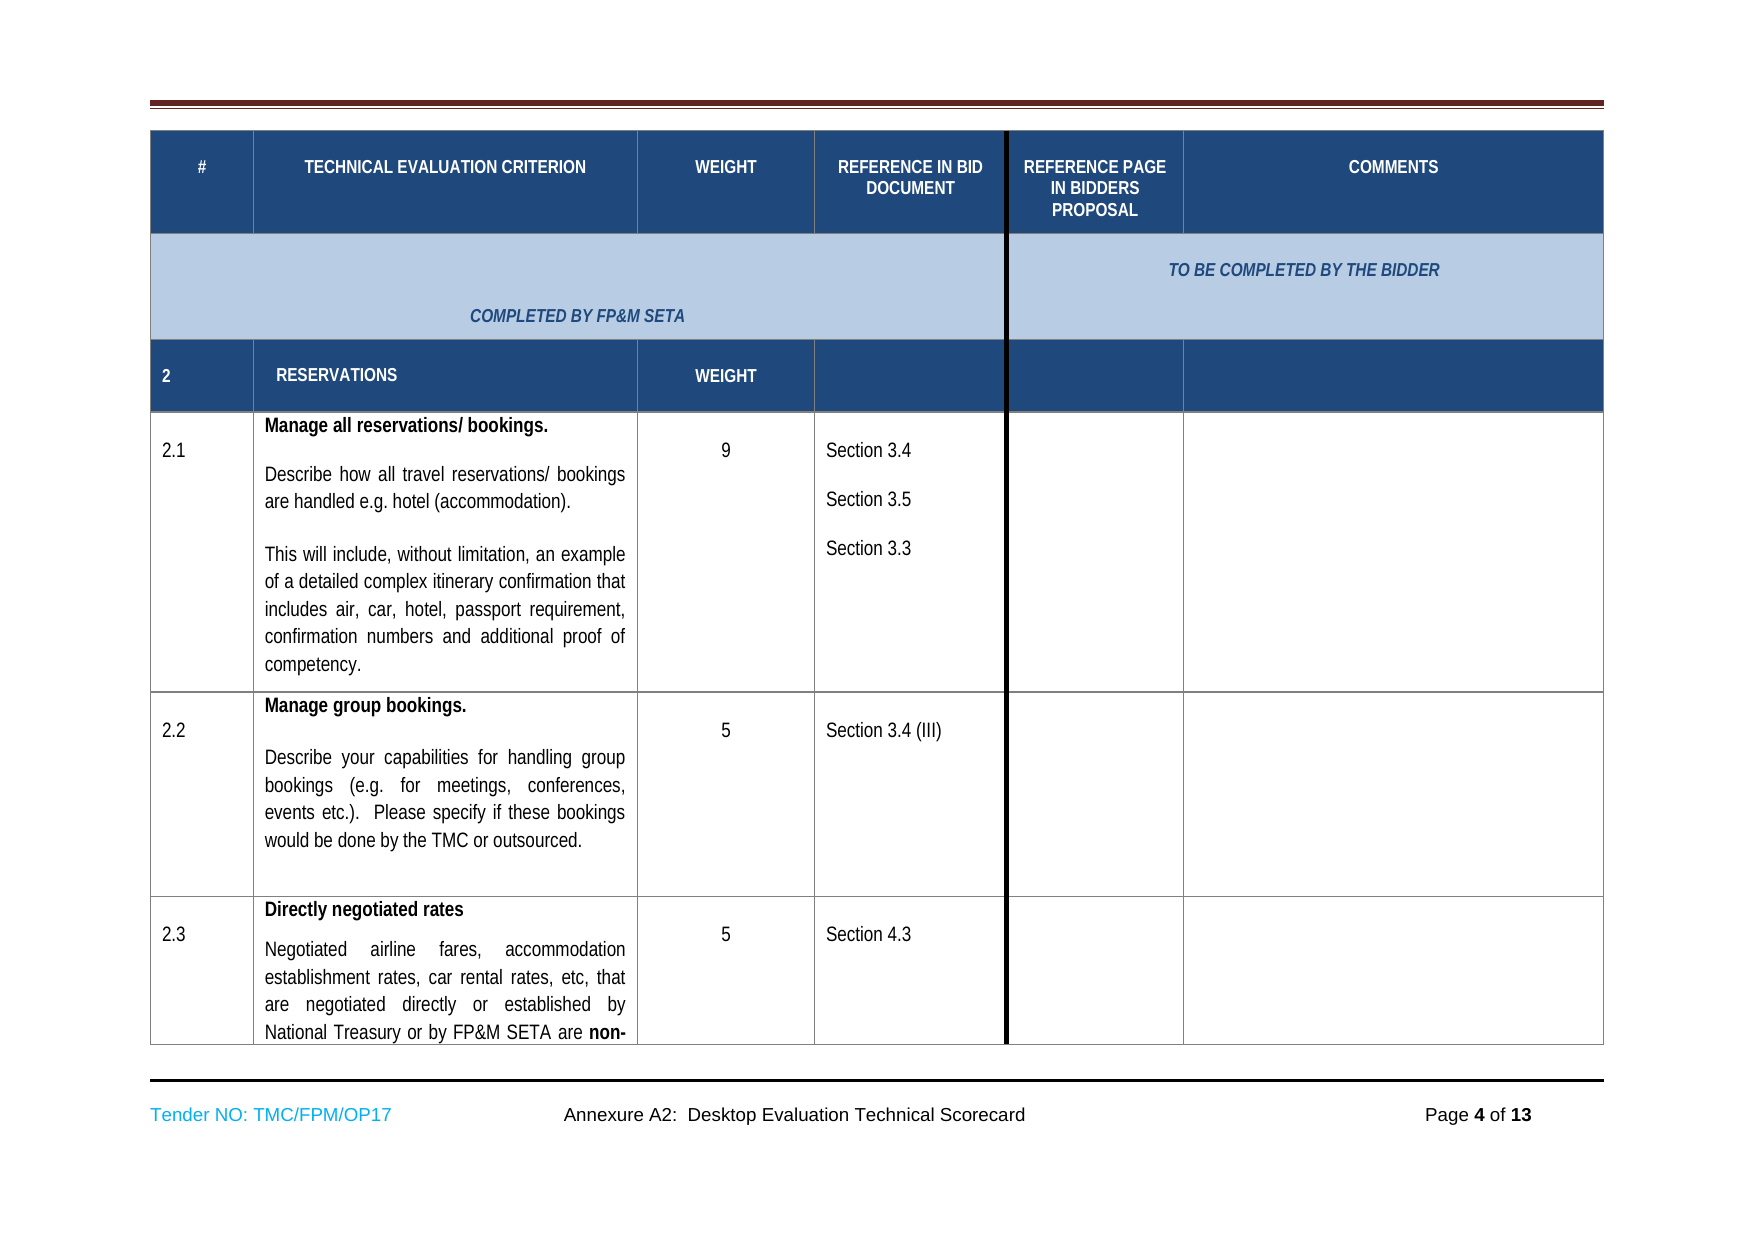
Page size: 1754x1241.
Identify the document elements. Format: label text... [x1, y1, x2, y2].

table_cell Manage group bookings. Describe your capabilities for handling group bookings (e.g. for meetings, conferences, events etc.). Please specify if these bookings would be done by the TMC or outsourced. [254, 693, 637, 896]
table_cell 5 [638, 693, 814, 896]
table_cell 5 [638, 897, 814, 1044]
table_cell [1184, 693, 1603, 896]
table_cell [1009, 340, 1183, 411]
table_cell Section 3.4 Section 3.5 Section 3.3 [815, 413, 1004, 691]
table_cell [1184, 413, 1603, 691]
table_cell 2.3 [151, 897, 253, 1044]
table_cell Section 3.4 (III) [815, 693, 1004, 896]
table_cell [1184, 897, 1603, 1044]
table_cell [1009, 413, 1183, 691]
table_header Reference Page in Bidders Proposal [1009, 131, 1183, 233]
table_header # [151, 131, 253, 233]
table_cell COMPLETED BY FP&M SETA [151, 234, 1004, 339]
table_cell WEIGHT [638, 340, 814, 411]
table_cell RESERVATIONS [254, 340, 637, 411]
table_header Technical Evaluation Criterion [254, 131, 637, 233]
table_cell 2.2 [151, 693, 253, 896]
table_cell 2 [151, 340, 253, 411]
table_cell [1184, 340, 1603, 411]
table_header Reference in Bid Document [815, 131, 1004, 233]
table_cell 2.1 [151, 413, 253, 691]
table_cell [1009, 897, 1183, 1044]
table_cell 9 [638, 413, 814, 691]
table_cell TO BE COMPLETED BY THE BIDDER [1009, 234, 1603, 339]
table_cell [1009, 693, 1183, 896]
table_cell Section 4.3 [815, 897, 1004, 1044]
table_cell Manage all reservations/ bookings. Describe how all travel reservations/ bookings are handled e.g. hotel (accommodation). This will include, without limitation, an example of a detailed complex itinerary confirmation that includes air, car, hotel, passport requirement, confirmation numbers and additional proof of competency. [254, 413, 637, 691]
table_header Comments [1184, 131, 1603, 233]
table_header Weight [638, 131, 814, 233]
table_cell [815, 340, 1004, 411]
